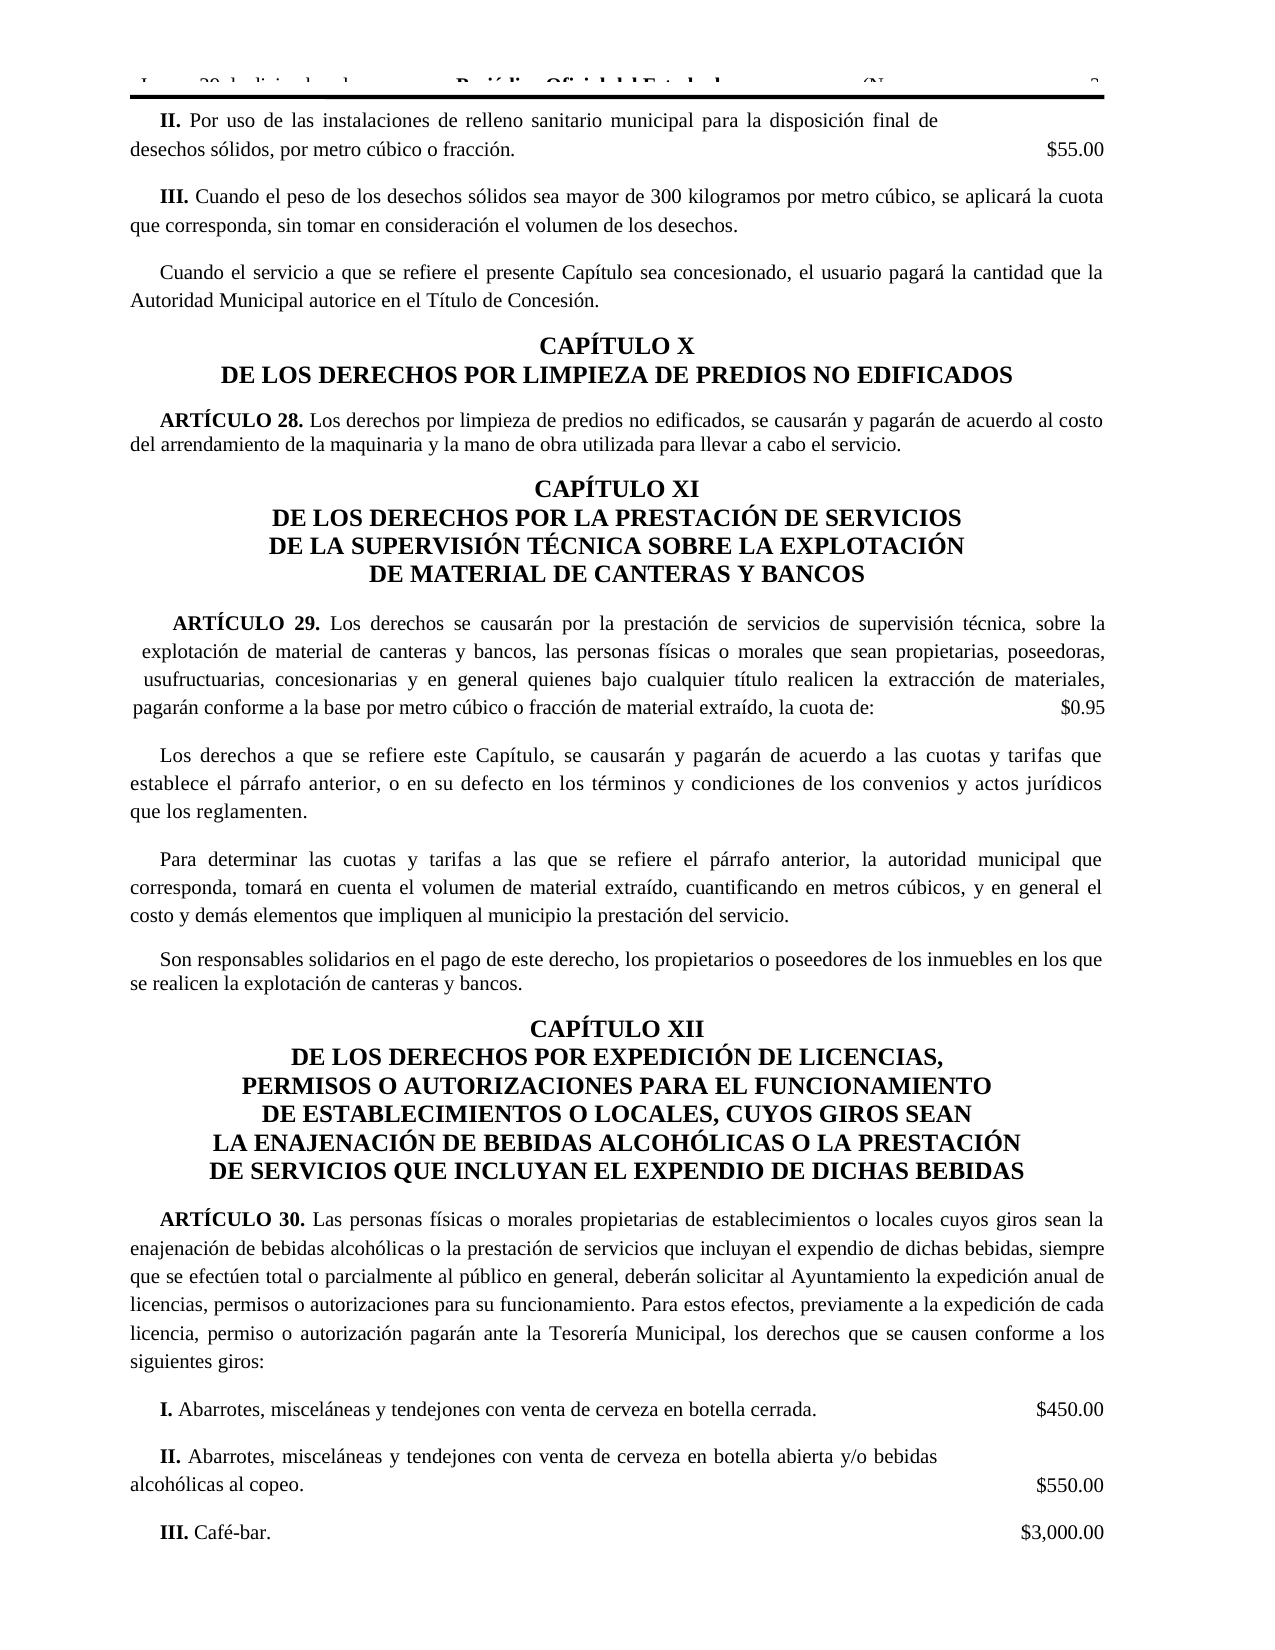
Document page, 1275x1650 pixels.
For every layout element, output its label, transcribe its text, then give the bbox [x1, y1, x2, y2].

text DE LOS DERECHOS POR LIMPIEZA DE PREDIOS NO EDIFICADOS [94, 360, 1139, 389]
text Cuando el servicio a que se refiere el presente Capítulo sea concesionado, el usuario pagará la cantidad que la Autoridad Municipal autorice en el Título de Concesión. [130, 260, 1103, 312]
subtitle CAPÍTULO X [94, 332, 1139, 360]
list Por uso de las instalaciones de relleno sanitario municipal para la disposición final de [130, 108, 1139, 132]
text Son responsables solidarios en el pago de este derecho, los propietarios o poseedores de los inmuebles en los que se realicen la explotación de canteras y bancos. [130, 947, 1103, 995]
table_header $450.00 [983, 1393, 1128, 1434]
subtitle CAPÍTULO XI [94, 475, 1139, 504]
text DE LOS DERECHOS POR LA PRESTACIÓN DE SERVICIOS DE LA SUPERVISIÓN TÉCNICA SOBRE LA EXPLOTACIÓN DE MATERIAL DE CANTERAS Y BANCOS [267, 504, 966, 588]
subtitle CAPÍTULO XII [94, 1014, 1139, 1043]
table_cell III. Café-bar. [106, 1509, 983, 1550]
table_cell $550.00 [983, 1434, 1128, 1509]
list Cuando el peso de los desechos sólidos sea mayor de 300 kilogramos por metro cúbico, se aplicará la cuota que corresponda, sin tomar en consideración el volumen de los desechos. [130, 184, 1103, 237]
text ARTÍCULO 29. Los derechos se causarán por la prestación de servicios de supervisión técnica, sobre la explotación de material de canteras y bancos, las personas físicas o morales que sean propietarias, poseedoras, usufructuarias, concesionarias y en general quienes bajo cualquier título realicen la extracción de materiales, pagarán conforme a la base por metro cúbico o fracción de material extraído, la cuota de: $0.95 [130, 611, 1105, 719]
table_cell II. Abarrotes, misceláneas y tendejones con venta de cerveza en botella abierta y/o bebidas alcohólicas al copeo. [106, 1434, 983, 1509]
text LA ENAJENACIÓN DE BEBIDAS ALCOHÓLICAS O LA PRESTACIÓN DE SERVICIOS QUE INCLUYAN EL EXPENDIO DE DICHAS BEBIDAS [207, 1128, 1026, 1185]
text desechos sólidos, por metro cúbico o fracción. $55.00 [94, 137, 1139, 161]
text ARTÍCULO 30. Las personas físicas o morales propietarias de establecimientos o locales cuyos giros sean la enajenación de bebidas alcohólicas o la prestación de servicios que incluyan el expendio de dichas bebidas, siempre que se efectúen total o parcialmente al público en general, deberán solicitar al Ayuntamiento la expedición anual de licencias, permisos o autorizaciones para su funcionamiento. Para estos efectos, previamente a la expedición de cada licencia, permiso o autorización pagarán ante la Tesorería Municipal, los derechos que se causen conforme a los siguientes giros: [130, 1207, 1104, 1373]
table_cell $3,000.00 [983, 1509, 1128, 1550]
text Para determinar las cuotas y tarifas a las que se refiere el párrafo anterior, la autoridad municipal que corresponda, tomará en cuenta el volumen de material extraído, cuantificando en metros cúbicos, y en general el costo y demás elementos que impliquen al municipio la prestación del servicio. [130, 847, 1103, 927]
text Los derechos a que se refiere este Capítulo, se causarán y pagarán de acuerdo a las cuotas y tarifas que establece el párrafo anterior, o en su defecto en los términos y condiciones de los convenios y actos jurídicos que los reglamenten. [130, 743, 1102, 823]
table_header I. Abarrotes, misceláneas y tendejones con venta de cerveza en botella cerrada. [106, 1393, 983, 1434]
text ARTÍCULO 28. Los derechos por limpieza de predios no edificados, se causarán y pagarán de acuerdo al costo del arrendamiento de la maquinaria y la mano de obra utilizada para llevar a cabo el servicio. [130, 408, 1103, 456]
text DE LOS DERECHOS POR EXPEDICIÓN DE LICENCIAS, PERMISOS O AUTORIZACIONES PARA EL FUNCIONAMIENTO DE ESTABLECIMIENTOS O LOCALES, CUYOS GIROS SEAN [240, 1043, 993, 1128]
